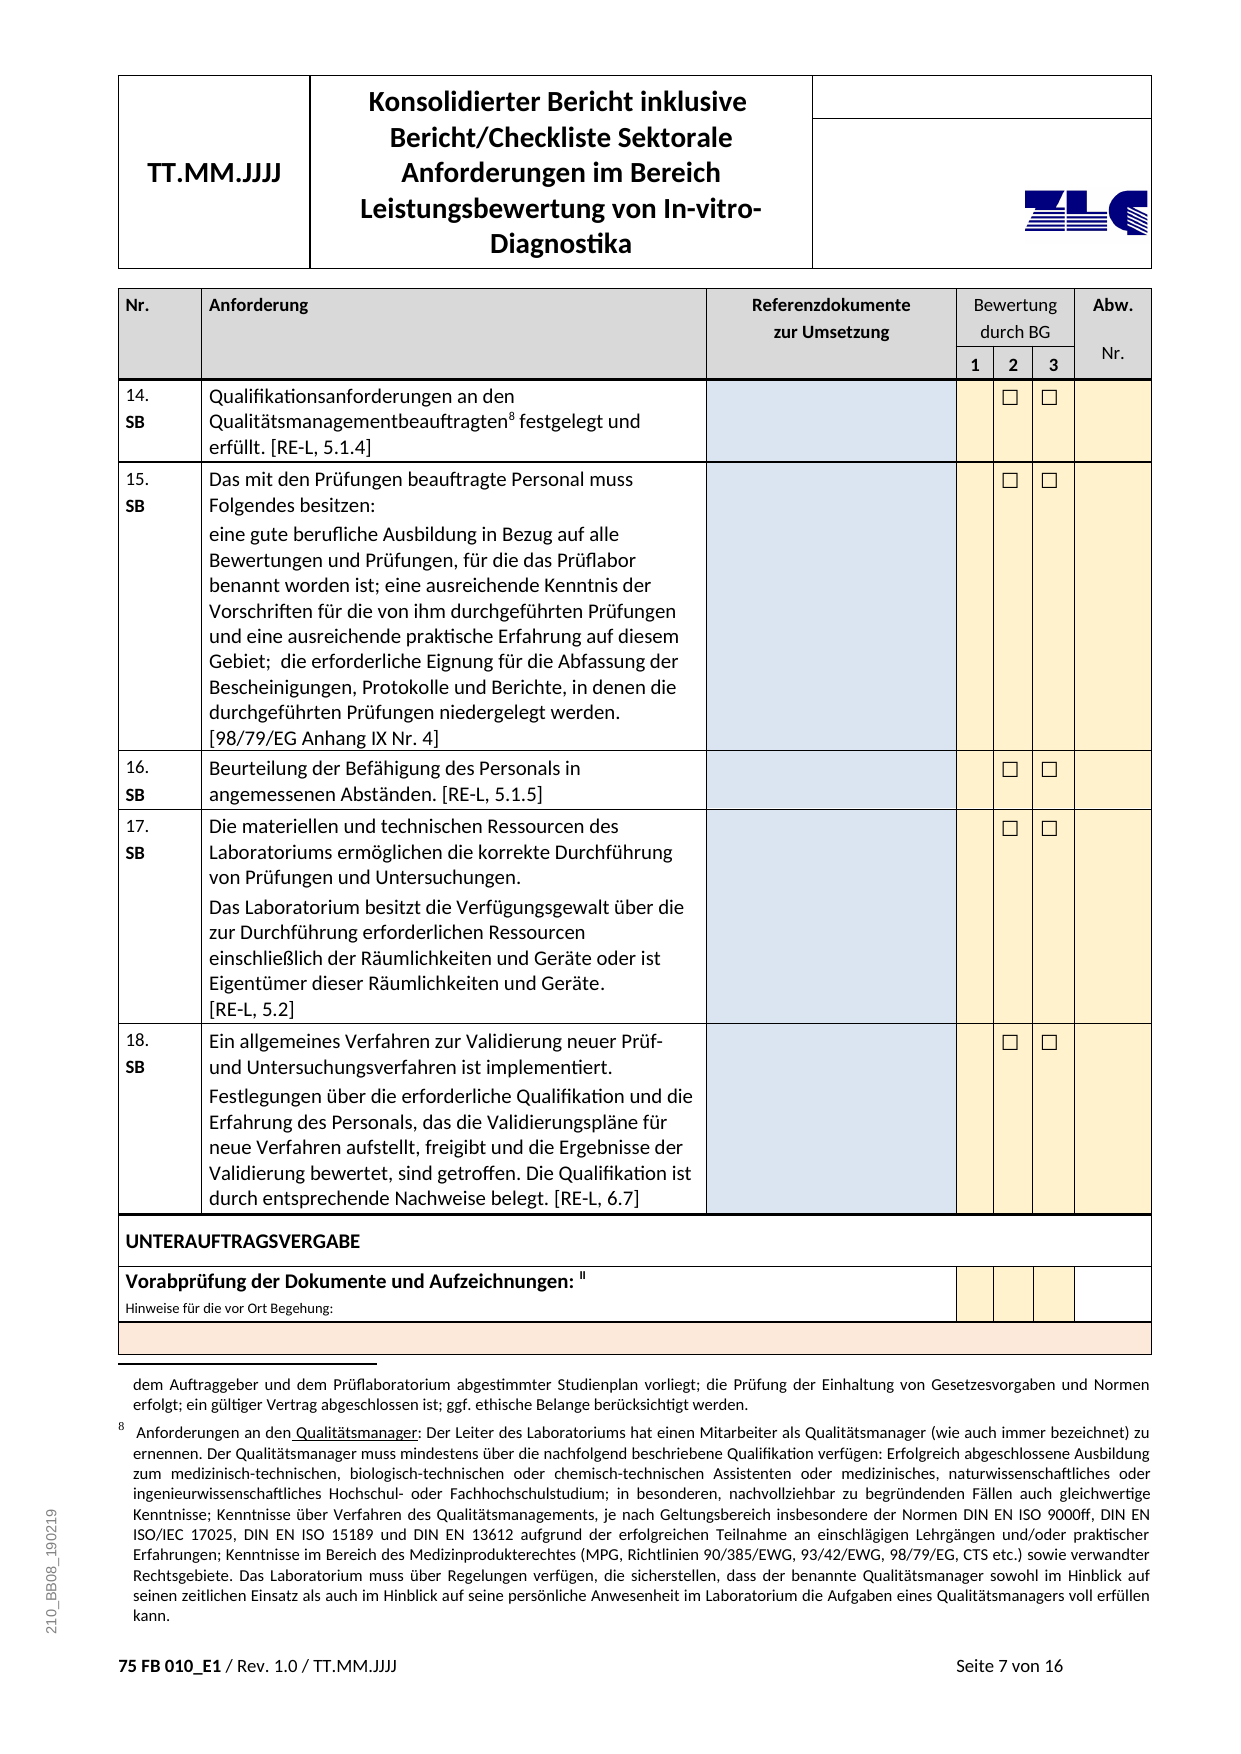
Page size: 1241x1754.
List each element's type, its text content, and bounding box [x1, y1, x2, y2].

table_cell [957, 751, 993, 808]
table_cell Das mit den Prüfungen beauftragte Personal muss Folgendes besitzen: eine gute berufliche Ausbildung in Bezug auf alle Bewertungen und Prüfungen, für die das Prüflabor benannt worden ist; eine ausreichende Kenntnis der Vorschriften für die von ihm durchgeführten Prüfungen und eine ausreichende praktische Erfahrung auf diesem Gebiet; die erforderliche Eignung für die Abfassung der Bescheinigungen, Protokolle und Berichte, in denen die durchgeführten Prüfungen niedergelegt werden. [98/79/EG Anhang IX Nr. 4] [202, 463, 706, 750]
table_cell [1075, 1267, 1151, 1321]
table_cell Vorabprüfung der Dokumente und Aufzeichnungen: II Hinweise für die vor Ort Begehung: [119, 1267, 956, 1321]
table_cell SB [119, 381, 201, 461]
table_header Abw. Nr. [1075, 289, 1151, 378]
table_cell [1075, 463, 1151, 750]
table_cell [994, 381, 1032, 461]
table_cell [1075, 381, 1151, 461]
table_cell Die materiellen und technischen Ressourcen des Laboratoriums ermöglichen die korrekte Durchführung von Prüfungen und Untersuchungen. Das Laboratorium besitzt die Verfügungsgewalt über die zur Durchführung erforderlichen Ressourcen einschließlich der Räumlichkeiten und Geräte oder ist Eigentümer dieser Räumlichkeiten und Geräte. [RE-L, 5.2] [202, 810, 706, 1023]
table_cell [1033, 810, 1074, 1023]
table_cell [994, 1024, 1032, 1213]
table_cell [707, 1024, 956, 1213]
table_cell [1033, 463, 1074, 750]
table_cell [1075, 751, 1151, 808]
table_header Nr. [119, 289, 201, 378]
table_cell [994, 1267, 1033, 1321]
table_cell SB [119, 1024, 201, 1213]
table_cell [994, 810, 1032, 1023]
table_cell [957, 1024, 993, 1213]
table_cell [1033, 381, 1074, 461]
table_header Referenzdokumente zur Umsetzung [707, 289, 956, 378]
table_cell [994, 463, 1032, 750]
table_cell [1034, 1267, 1074, 1321]
table_header Bewertung durch BG [957, 289, 1074, 346]
table_cell [707, 463, 956, 750]
table_cell Qualifikationsanforderungen an den Qualitätsmanagementbeauftragten festgelegt und erfüllt. [RE-L, 5.1.4] [202, 381, 706, 461]
table_cell [957, 381, 993, 461]
table_cell 2 [994, 347, 1032, 378]
table_cell [707, 381, 956, 461]
table_cell [1033, 751, 1074, 808]
table_cell [994, 751, 1032, 808]
table_cell 1 [957, 347, 993, 378]
table_cell UNTERAUFTRAGSVERGABE [119, 1216, 1151, 1266]
table_cell [1033, 1024, 1074, 1213]
table_cell Beurteilung der Befähigung des Personals in angemessenen Abständen. [RE-L, 5.1.5] [202, 751, 706, 808]
table_header Anforderung [202, 289, 706, 378]
table_cell [707, 810, 956, 1023]
table_cell [707, 751, 956, 808]
table_cell [1075, 1024, 1151, 1213]
table_cell [957, 1267, 993, 1321]
table_cell [957, 463, 993, 750]
table_cell [119, 1323, 1151, 1354]
table_cell [957, 810, 993, 1023]
picture [1025, 187, 1150, 244]
table_cell 3 [1033, 347, 1074, 378]
table_cell [1075, 810, 1151, 1023]
table_cell SB [119, 810, 201, 1023]
table_cell Ein allgemeines Verfahren zur Validierung neuer Prüf- und Untersuchungsverfahren ist implementiert. Festlegungen über die erforderliche Qualifikation und die Erfahrung des Personals, das die Validierungspläne für neue Verfahren aufstellt, freigibt und die Ergebnisse der Validierung bewertet, sind getroffen. Die Qualifikation ist durch entsprechende Nachweise belegt. [RE-L, 6.7] [202, 1024, 706, 1213]
table_cell SB [119, 751, 201, 808]
table_cell SB [119, 463, 201, 750]
